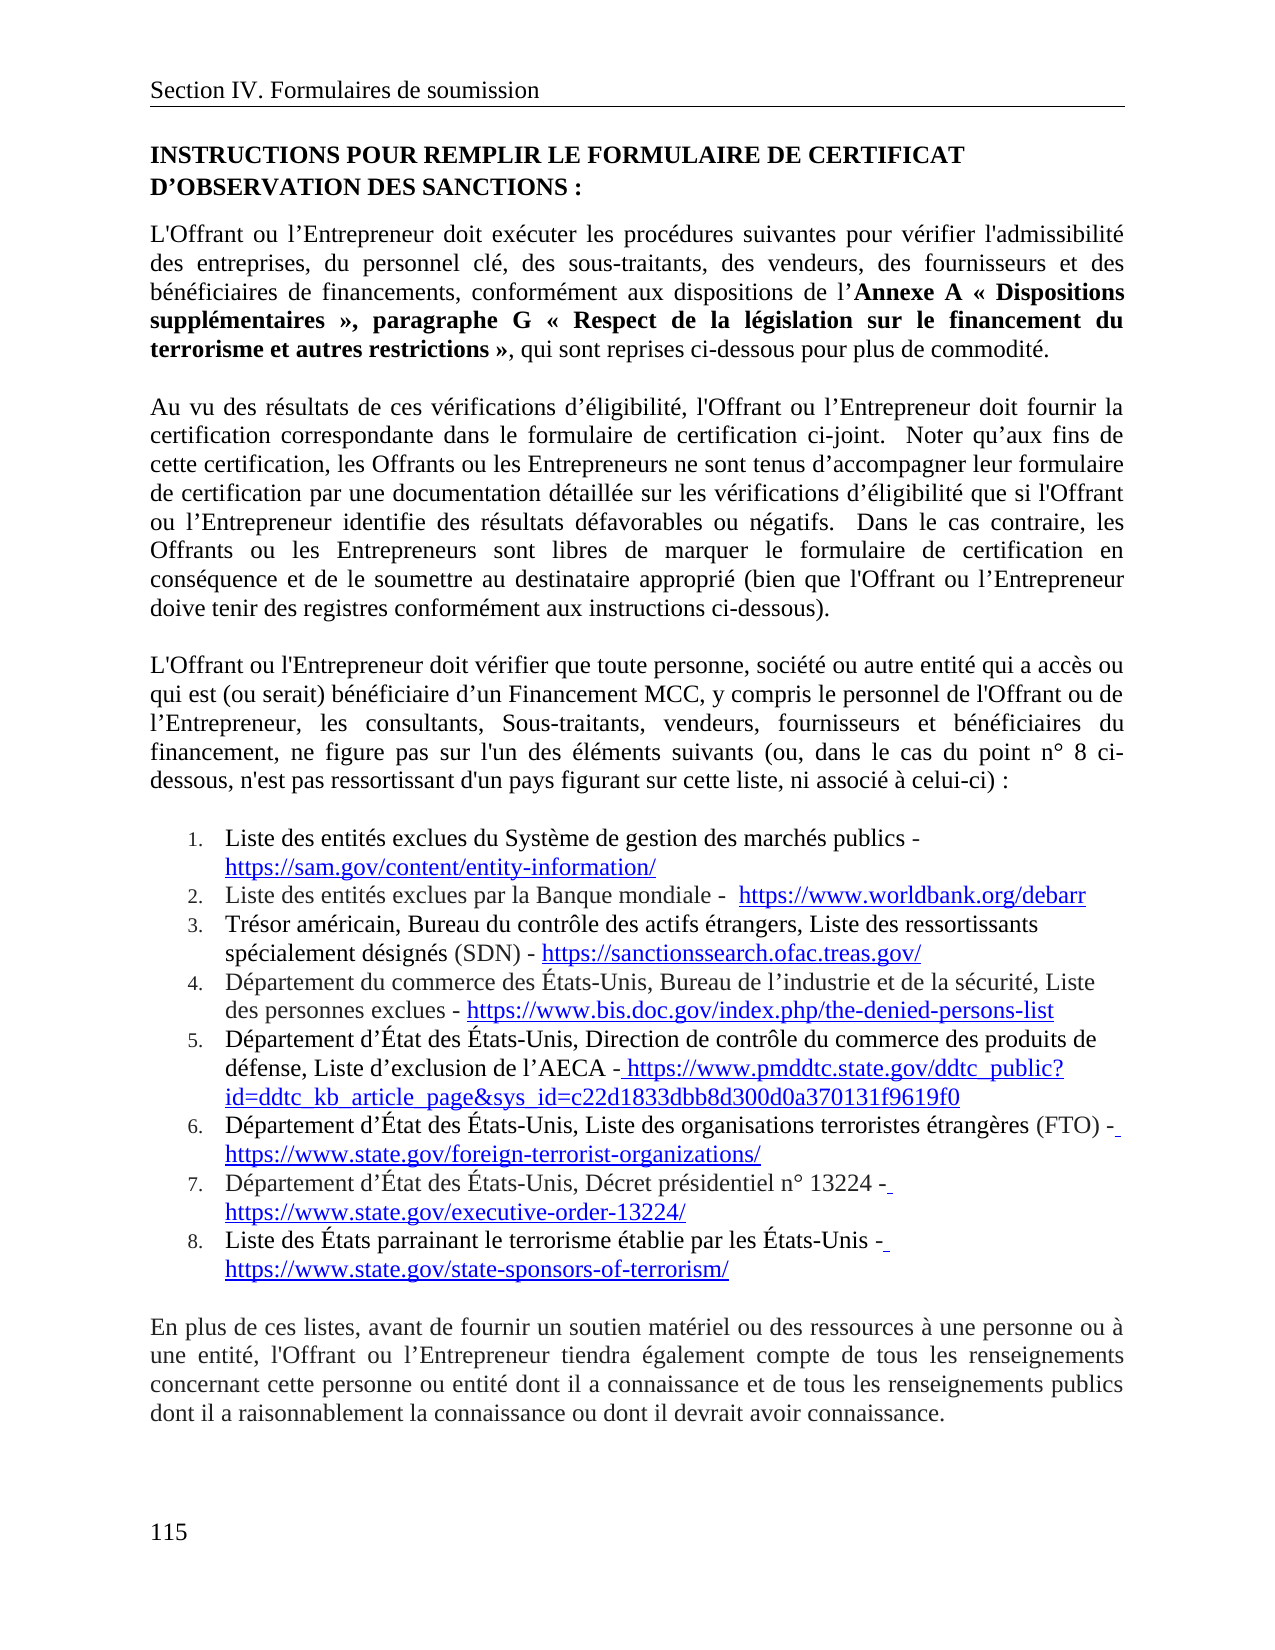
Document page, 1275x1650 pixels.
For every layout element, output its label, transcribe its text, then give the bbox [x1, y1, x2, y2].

text L'Offrant ou l’Entrepreneur doit exécuter les procédures suivantes pour vérifier l'admissibilité des entreprises, du personnel clé, des sous-traitants, des vendeurs, des fournisseurs et des bénéficiaires de financements, conformément aux dispositions de l’Annexe A « Dispositions supplémentaires », paragraphe G « Respect de la législation sur le financement du terrorisme et autres restrictions », qui sont reprises ci-dessous pour plus de commodité. [150, 219, 1125, 363]
text Au vu des résultats de ces vérifications d’éligibilité, l'Offrant ou l’Entrepreneur doit fournir la certification correspondante dans le formulaire de certification ci-joint. Noter qu’aux fins de cette certification, les Offrants ou les Entrepreneurs ne sont tenus d’accompagner leur formulaire de certification par une documentation détaillée sur les vérifications d’éligibilité que si l'Offrant ou l’Entrepreneur identifie des résultats défavorables ou négatifs. Dans le cas contraire, les Offrants ou les Entrepreneurs sont libres de marquer le formulaire de certification en conséquence et de le soumettre au destinataire approprié (bien que l'Offrant ou l’Entrepreneur doive tenir des registres conformément aux instructions ci-dessous). [150, 392, 1125, 622]
list Département d’État des États-Unis, Direction de contrôle du commerce des produits de défense, Liste d’exclusion de l’AECA - https://www.pmddtc.state.gov/ddtc_public?id=ddtc_kb_article_page&sys_id=c22d1833dbb8d300d0a370131f9619f0 [187, 1024, 1125, 1111]
list Trésor américain, Bureau du contrôle des actifs étrangers, Liste des ressortissants spécialement désignés (SDN) - https://sanctionssearch.ofac.treas.gov/ [187, 909, 1125, 967]
list Département d’État des États-Unis, Décret présidentiel n° 13224 - https://www.state.gov/executive-order-13224/ [187, 1168, 1125, 1226]
list Liste des entités exclues du Système de gestion des marchés publics - https://sam.gov/content/entity-information/ [187, 823, 1125, 881]
list Liste des États parrainant le terrorisme établie par les États-Unis - https://www.state.gov/state-sponsors-of-terrorism/ [187, 1226, 1125, 1283]
text INSTRUCTIONS POUR REMPLIR LE FORMULAIRE DE CERTIFICAT D’OBSERVATION DES SANCTIONS : [150, 141, 1125, 200]
text L'Offrant ou l'Entrepreneur doit vérifier que toute personne, société ou autre entité qui a accès ou qui est (ou serait) bénéficiaire d’un Financement MCC, y compris le personnel de l'Offrant ou de l’Entrepreneur, les consultants, Sous-traitants, vendeurs, fournisseurs et bénéficiaires du financement, ne figure pas sur l'un des éléments suivants (ou, dans le cas du point n° 8 ci-dessous, n'est pas ressortissant d'un pays figurant sur cette liste, ni associé à celui-ci) : [150, 651, 1125, 794]
list Liste des entités exclues par la Banque mondiale - https://www.worldbank.org/debarr [187, 881, 1125, 909]
list Département du commerce des États-Unis, Bureau de l’industrie et de la sécurité, Liste des personnes exclues - https://www.bis.doc.gov/index.php/the-denied-persons-list [187, 967, 1125, 1024]
list Département d’État des États-Unis, Liste des organisations terroristes étrangères (FTO) - https://www.state.gov/foreign-terrorist-organizations/ [187, 1111, 1125, 1168]
text En plus de ces listes, avant de fournir un soutien matériel ou des ressources à une personne ou à une entité, l'Offrant ou l’Entrepreneur tiendra également compte de tous les renseignements concernant cette personne ou entité dont il a connaissance et de tous les renseignements publics dont il a raisonnablement la connaissance ou dont il devrait avoir connaissance. [150, 1312, 1125, 1427]
